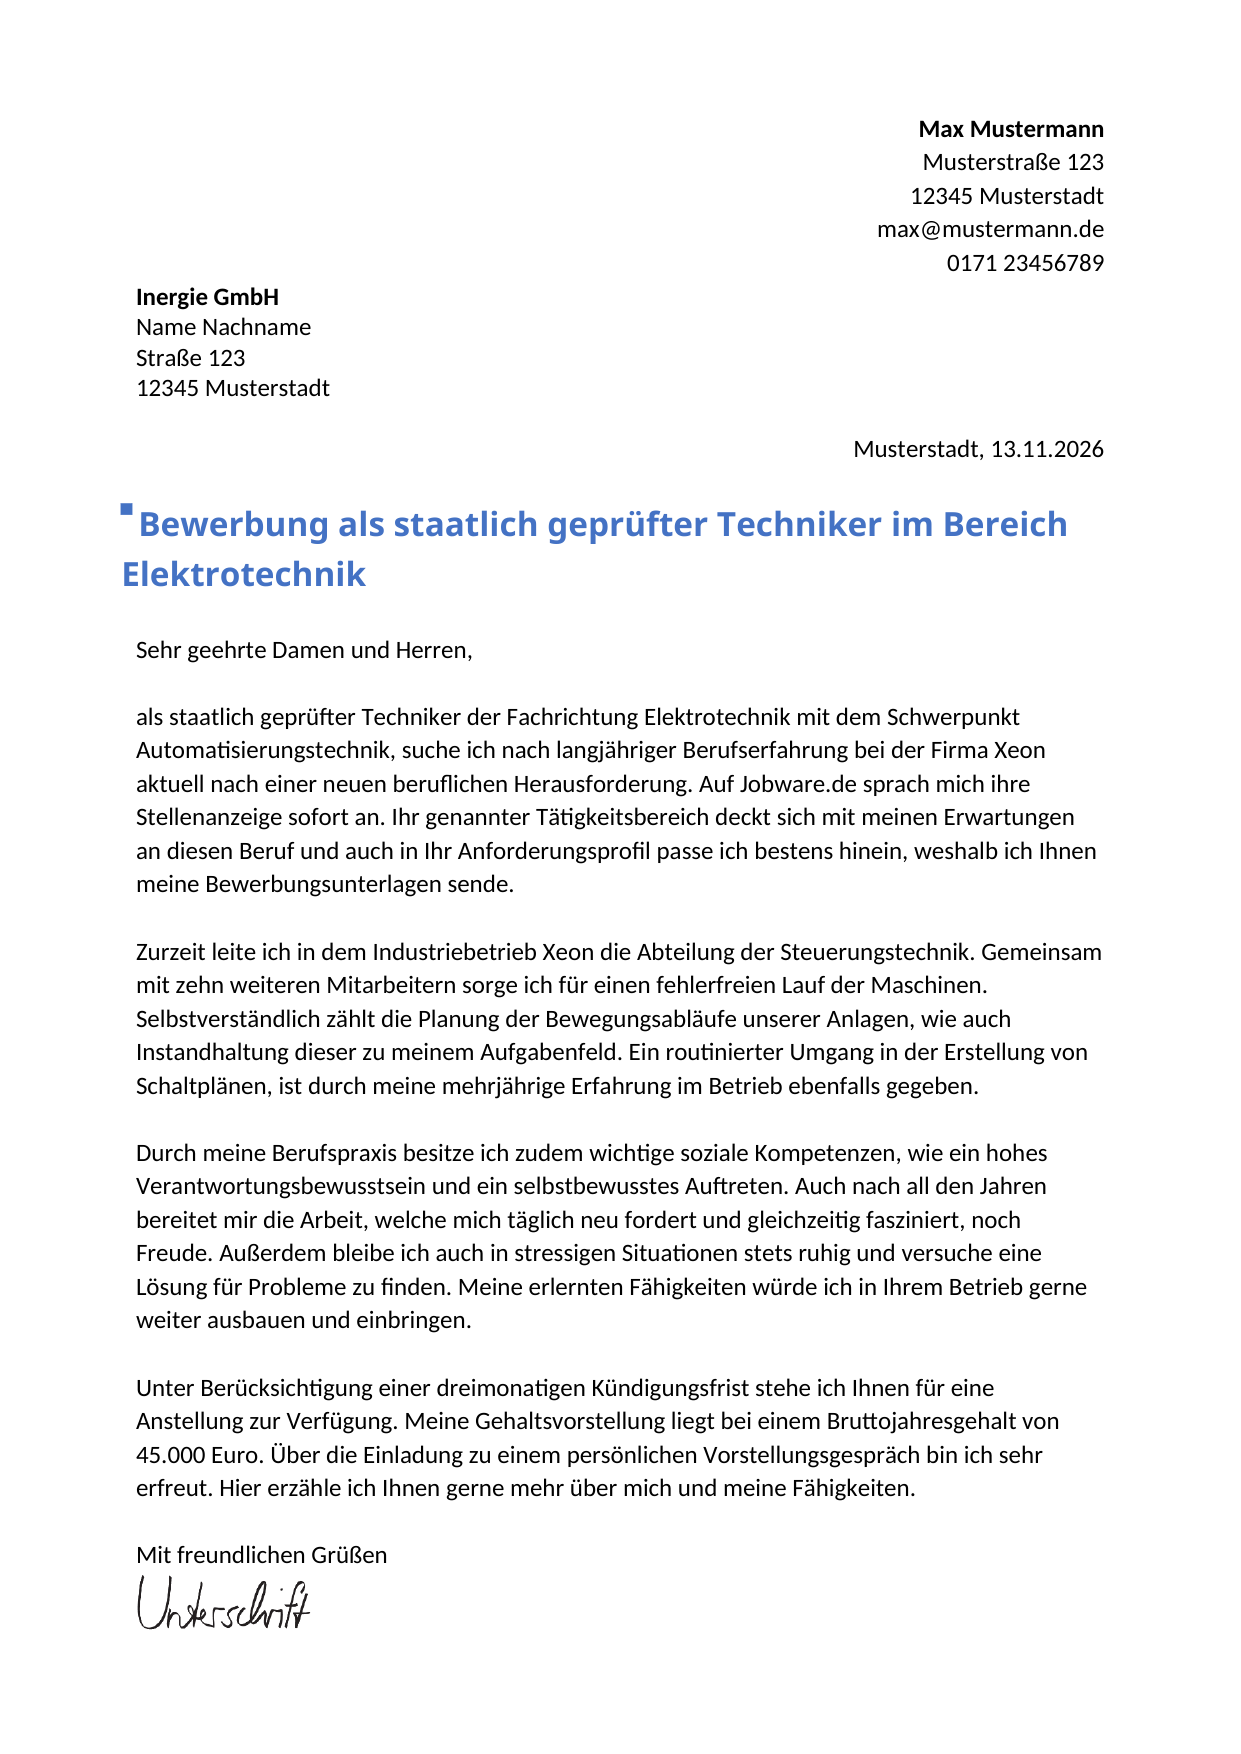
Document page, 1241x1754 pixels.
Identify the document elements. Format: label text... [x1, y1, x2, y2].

text Straße 123 [136, 342, 1104, 372]
text Inergie GmbH [136, 281, 1104, 311]
text Max Mustermann [136, 113, 1104, 143]
text Unter Berücksichtigung einer dreimonatigen Kündigungsfrist stehe ich Ihnen für eine Anstellung zur Verfügung. Meine Gehaltsvorstellung liegt bei einem Bruttojahresgehalt von 45.000 Euro. Über die Einladung zu einem persönlichen Vorstellungsgespräch bin ich sehr erfreut. Hier erzähle ich Ihnen gerne mehr über mich und meine Fähigkeiten. [136, 1372, 1104, 1503]
text Bewerbung als staatlich geprüfter Techniker im Bereich Elektrotechnik [121, 500, 1104, 596]
text Sehr geehrte Damen und Herren, [136, 634, 1104, 664]
text max@mustermann.de [136, 214, 1104, 244]
text Mit freundlichen Grüßen [136, 1539, 1104, 1570]
text Musterstraße 123 [136, 147, 1104, 177]
text Musterstadt, 13.06.2022 [136, 433, 1104, 464]
text 12345 Musterstadt [136, 180, 1104, 211]
text 0171 23456789 [136, 247, 1104, 278]
text Durch meine Berufspraxis besitze ich zudem wichtige soziale Kompetenzen, wie ein hohes Verantwortungsbewusstsein und ein selbstbewusstes Auftreten. Auch nach all den Jahren bereitet mir die Arbeit, welche mich täglich neu fordert und gleichzeitig fasziniert, noch Freude. Außerdem bleibe ich auch in stressigen Situationen stets ruhig und versuche eine Lösung für Probleme zu finden. Meine erlernten Fähigkeiten würde ich in Ihrem Betrieb gerne weiter ausbauen und einbringen. [136, 1137, 1104, 1335]
text als staatlich geprüfter Techniker der Fachrichtung Elektrotechnik mit dem Schwerpunkt Automatisierungstechnik, suche ich nach langjähriger Berufserfahrung bei der Firma Xeon aktuell nach einer neuen beruflichen Herausforderung. Auf Jobware.de sprach mich ihre Stellenanzeige sofort an. Ihr genannter Tätigkeitsbereich deckt sich mit meinen Erwartungen an diesen Beruf und auch in Ihr Anforderungsprofil passe ich bestens hinein, weshalb ich Ihnen meine Bewerbungsunterlagen sende. [136, 701, 1104, 899]
text Name Nachname [136, 311, 1104, 342]
text Zurzeit leite ich in dem Industriebetrieb Xeon die Abteilung der Steuerungstechnik. Gemeinsam mit zehn weiteren Mitarbeitern sorge ich für einen fehlerfreien Lauf der Maschinen. Selbstverständlich zählt die Planung der Bewegungsabläufe unserer Anlagen, wie auch Instandhaltung dieser zu meinem Aufgabenfeld. Ein routinierter Umgang in der Erstellung von Schaltplänen, ist durch meine mehrjährige Erfahrung im Betrieb ebenfalls gegeben. [136, 936, 1104, 1100]
text 12345 Musterstadt [136, 372, 1104, 403]
picture [135, 1575, 311, 1633]
